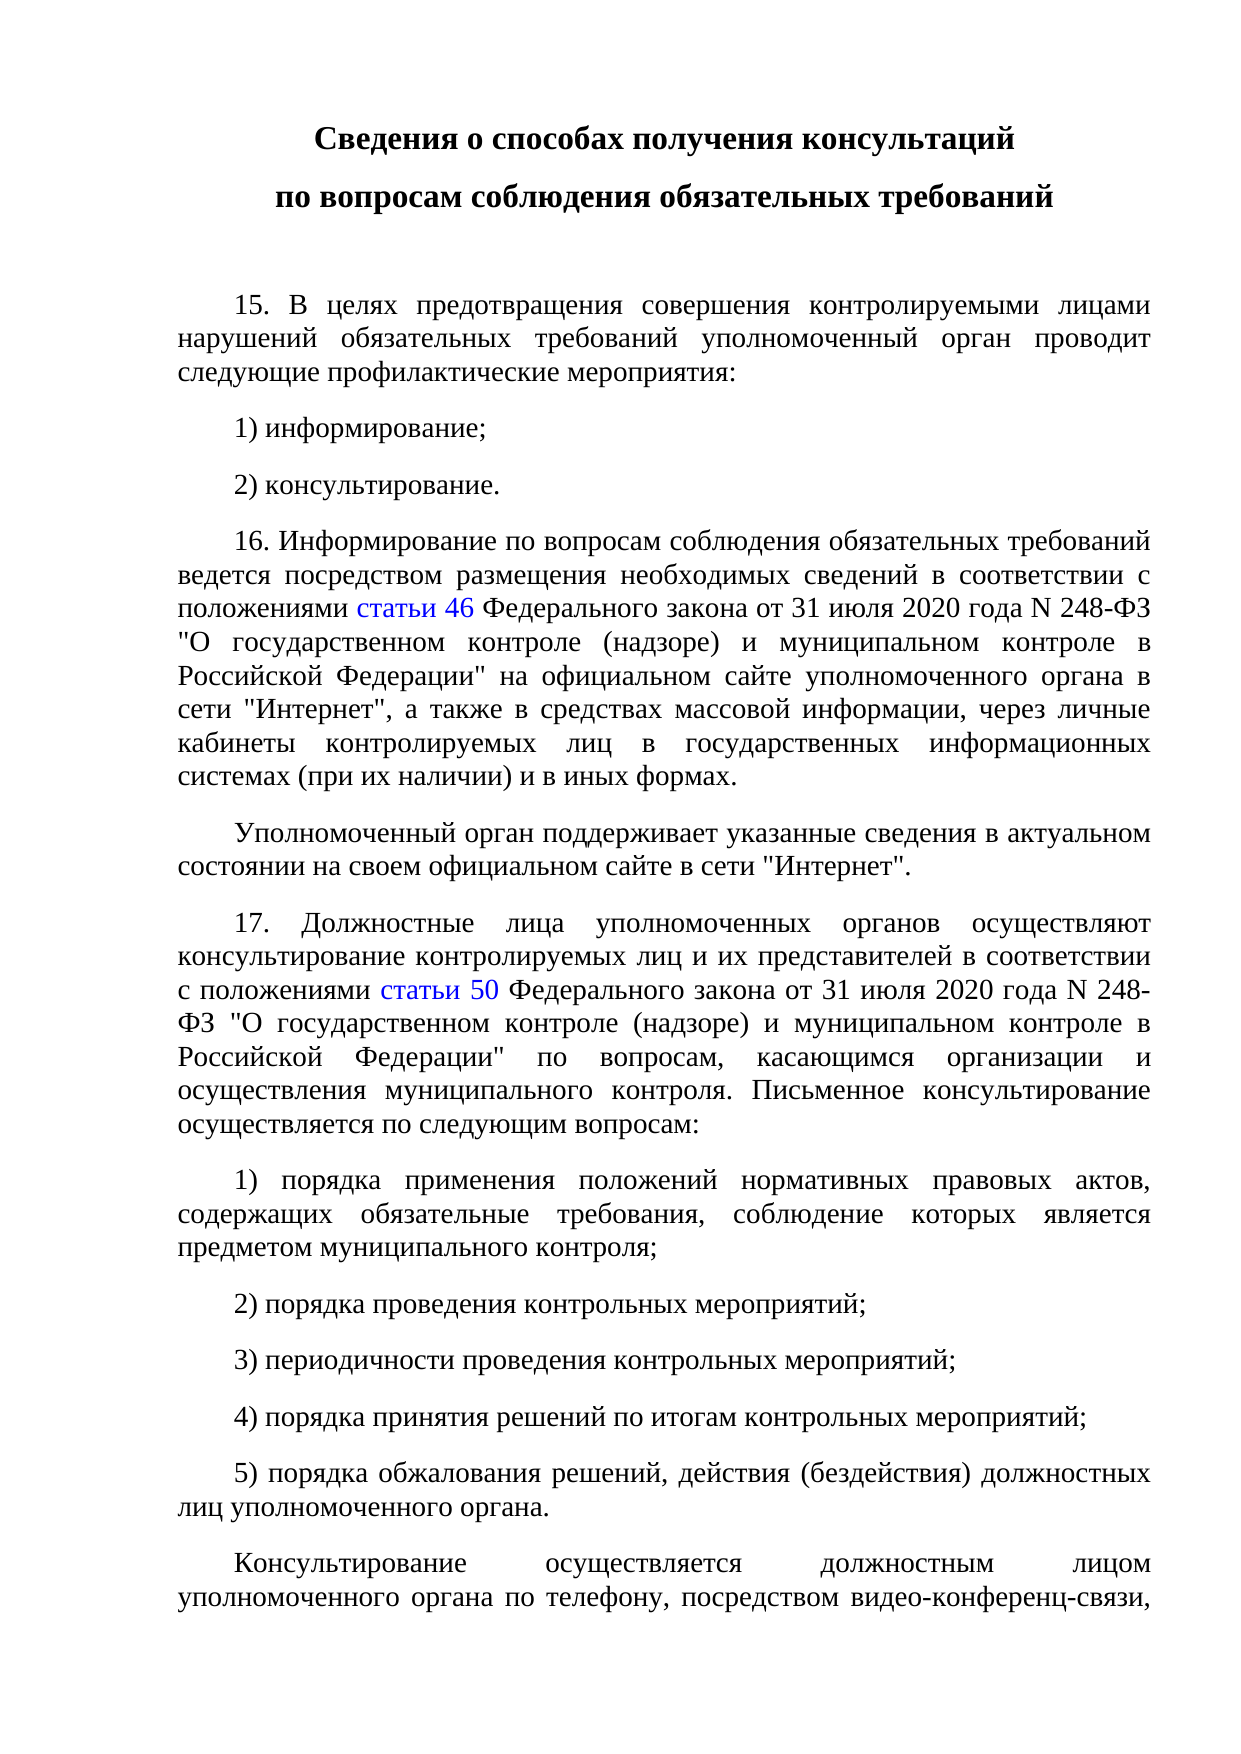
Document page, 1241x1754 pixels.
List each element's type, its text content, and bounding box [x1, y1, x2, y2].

text 15. В целях предотвращения совершения контролируемыми лицами нарушений обязательных требований уполномоченный орган проводит следующие профилактические мероприятия: [177, 287, 1152, 388]
text по вопросам соблюдения обязательных требований [177, 176, 1152, 214]
text Сведения о способах получения консультаций [177, 118, 1152, 156]
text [177, 1545, 1152, 1612]
text 1) порядка применения положений нормативных правовых актов, содержащих обязательные требования, соблюдение которых является предметом муниципального контроля; [177, 1162, 1152, 1263]
text 16. Информирование по вопросам соблюдения обязательных требований ведется посредством размещения необходимых сведений в соответствии с положениями статьи 46 Федерального закона от 31 июля 2020 года N 248-ФЗ "О государственном контроле (надзоре) и муниципальном контроле в Российской Федерации" на официальном сайте уполномоченного органа в сети "Интернет", а также в средствах массовой информации, через личные кабинеты контролируемых лиц в государственных информационных системах (при их наличии) и в иных формах. [177, 523, 1152, 792]
text 4) порядка принятия решений по итогам контрольных мероприятий; [177, 1399, 1152, 1432]
text 2) порядка проведения контрольных мероприятий; [177, 1286, 1152, 1319]
text 5) порядка обжалования решений, действия (бездействия) должностных лиц уполномоченного органа. [177, 1455, 1152, 1522]
text 1) информирование; [177, 411, 1152, 444]
text 3) периодичности проведения контрольных мероприятий; [177, 1342, 1152, 1376]
text Уполномоченный орган поддерживает указанные сведения в актуальном состоянии на своем официальном сайте в сети "Интернет". [177, 815, 1152, 882]
text 17. Должностные лица уполномоченных органов осуществляют консультирование контролируемых лиц и их представителей в соответствии с положениями статьи 50 Федерального закона от 31 июля 2020 года N 248-ФЗ "О государственном контроле (надзоре) и муниципальном контроле в Российской Федерации" по вопросам, касающимся организации и осуществления муниципального контроля. Письменное консультирование осуществляется по следующим вопросам: [177, 905, 1152, 1139]
text 2) консультирование. [177, 467, 1152, 501]
